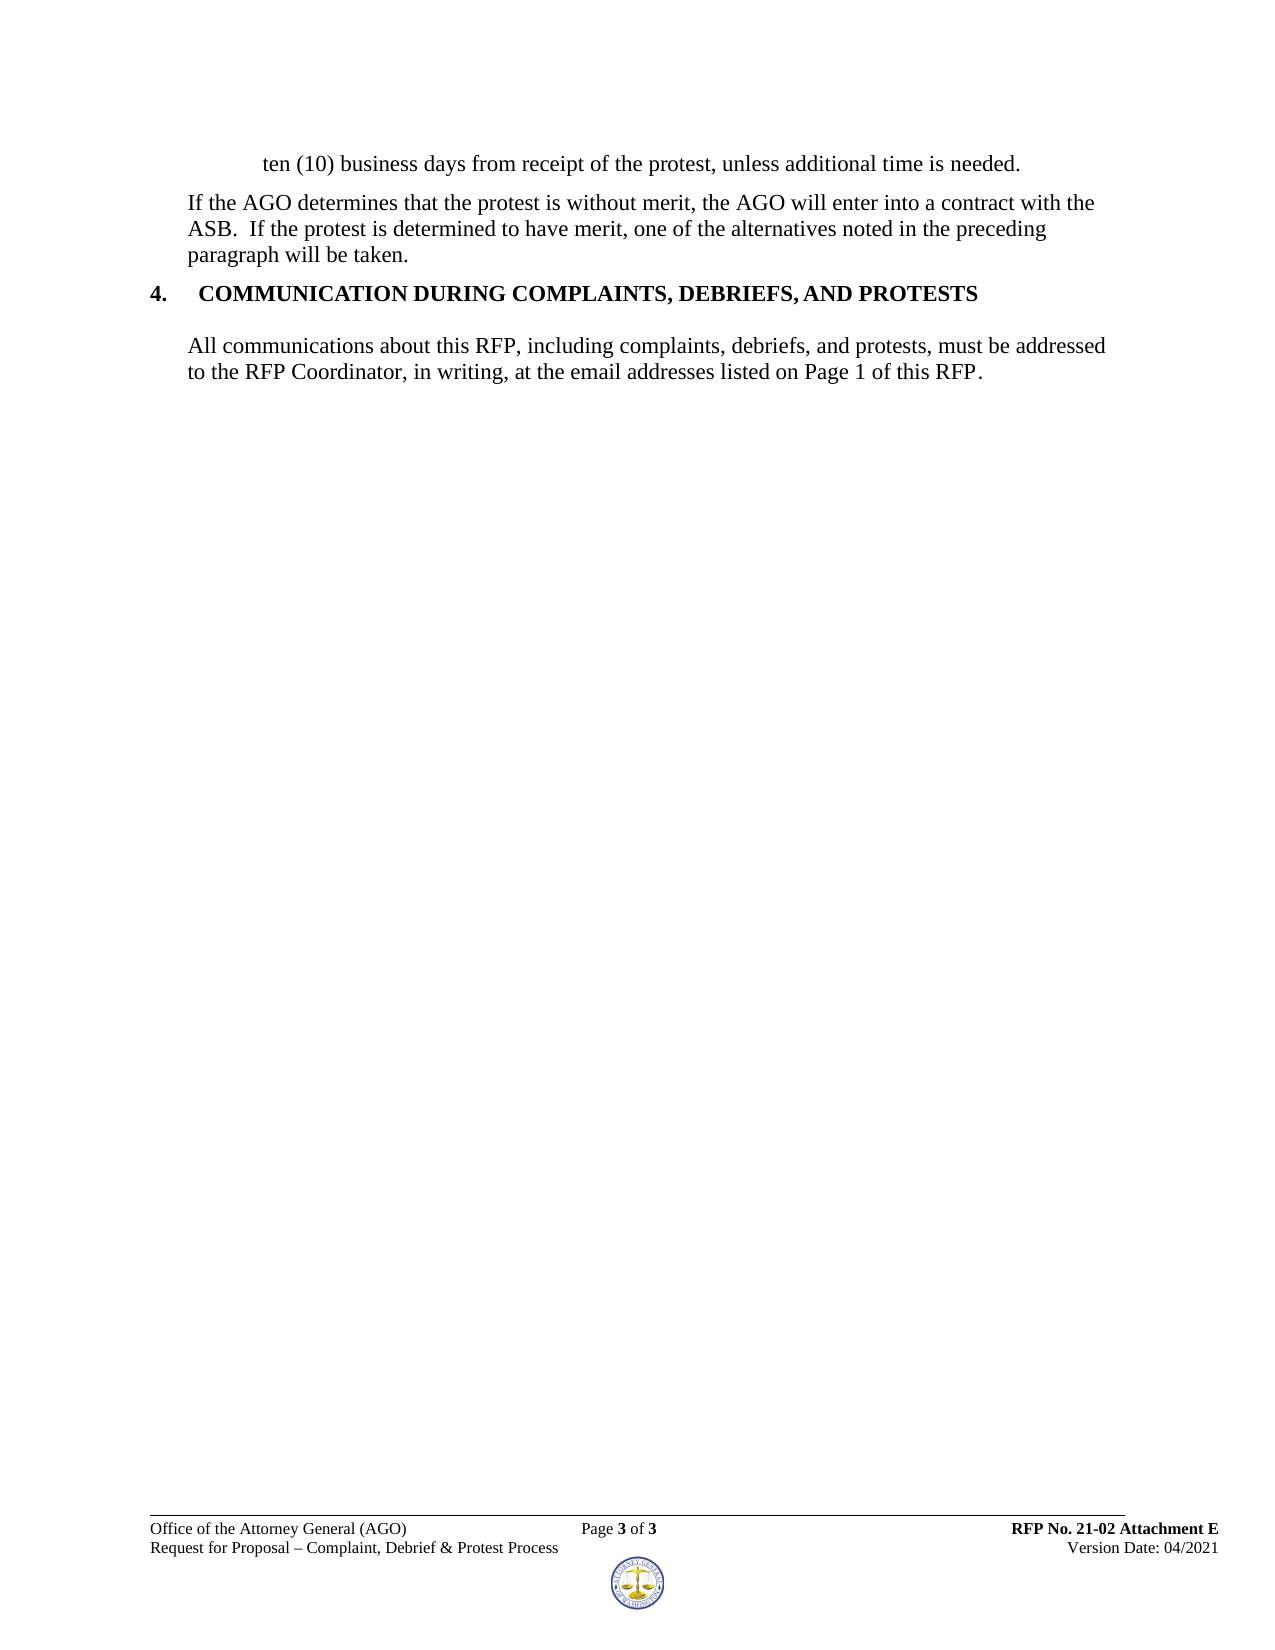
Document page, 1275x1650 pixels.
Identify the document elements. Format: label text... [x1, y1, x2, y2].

subtitle Communication During Complaints, Debriefs, and Protests [150, 280, 1121, 307]
picture [611, 1556, 664, 1610]
text All communications about this RFP, including complaints, debriefs, and protests, must be addressed to the RFP Coordinator, in writing, at the email addresses listed on Page 1 of this RFP. [187, 332, 1121, 384]
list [187, 150, 1121, 176]
text If the AGO determines that the protest is without merit, the AGO will enter into a contract with the ASB. If the protest is determined to have merit, one of the alternatives noted in the preceding paragraph will be taken. [187, 189, 1121, 268]
